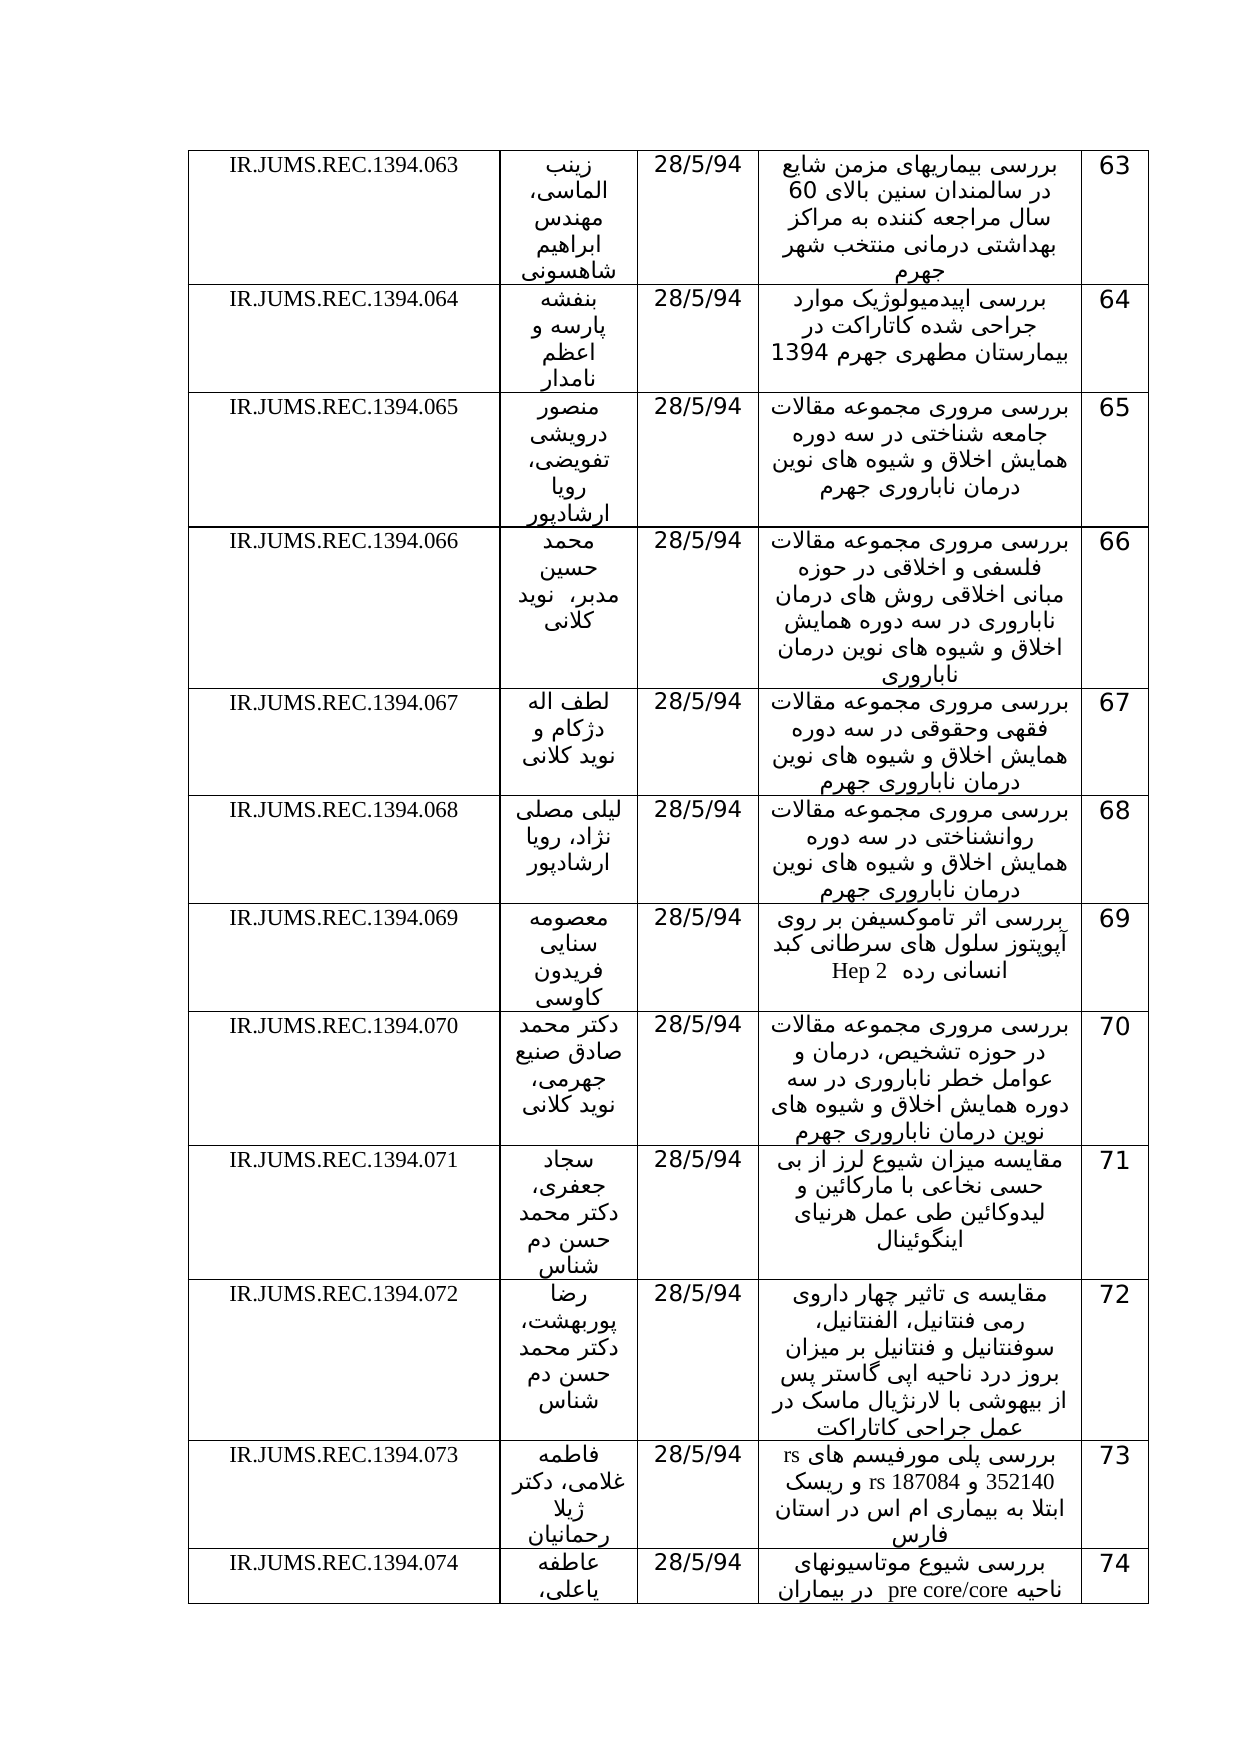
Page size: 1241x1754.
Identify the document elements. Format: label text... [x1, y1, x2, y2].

table_cell بررسی پلی مورفیسم های rs 352140 و rs 187084 و ریسک ابتلا به بیماری ام اس در استان فارس [759, 1441, 1081, 1548]
table_cell 68 [1082, 796, 1148, 903]
table_cell 28/5/94 [638, 285, 758, 392]
table_cell بررسی مروری مجموعه مقالات فقهی وحقوقی در سه دوره همایش اخلاق و شیوه های نوین درمان ناباروری جهرم [759, 689, 1081, 795]
table_cell بررسی مروری مجموعه مقالات در حوزه تشخیص، درمان و عوامل خطر ناباروری در سه دوره همایش اخلاق و شیوه های نوین درمان ناباروری جهرم [759, 1012, 1081, 1145]
table_cell دکتر محمد صادق صنیع جهرمی، نوید کلانی [501, 1012, 637, 1145]
table_cell IR.JUMS.REC.1394.072 [189, 1280, 499, 1440]
table_cell 72 [1082, 1280, 1148, 1440]
table_cell 64 [1082, 285, 1148, 392]
table_cell 28/5/94 [638, 904, 758, 1011]
table_cell IR.JUMS.REC.1394.069 [189, 904, 499, 1011]
table_cell لطف اله دژکام و نوید کلانی [501, 689, 637, 795]
table_cell 74 [1082, 1549, 1148, 1603]
table_cell IR.JUMS.REC.1394.063 [189, 151, 499, 284]
table_cell بررسی مروری مجموعه مقالات فلسفی و اخلاقی در حوزه مبانی اخلاقی روش های درمان ناباروری در سه دوره همایش اخلاق و شیوه های نوین درمان ناباروری [759, 528, 1081, 687]
table_cell فاطمه غلامی، دکتر ژیلا رحمانیان [501, 1441, 637, 1548]
table_cell IR.JUMS.REC.1394.068 [189, 796, 499, 903]
table_cell 28/5/94 [638, 1441, 758, 1548]
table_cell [759, 1549, 1081, 1603]
table_cell رضا پوربهشت، دکتر محمد حسن دم شناس [501, 1280, 637, 1440]
table_cell 70 [1082, 1012, 1148, 1145]
table_cell محمد حسین مدبر، نوید کلانی [501, 528, 637, 687]
table_cell IR.JUMS.REC.1394.067 [189, 689, 499, 795]
table_cell 28/5/94 [638, 528, 758, 687]
table_cell IR.JUMS.REC.1394.073 [189, 1441, 499, 1548]
table_cell بررسی بیماریهای مزمن شایع در سالمندان سنین بالای 60 سال مراجعه کننده به مراکز بهداشتی درمانی منتخب شهر جهرم [759, 151, 1081, 284]
table_cell 65 [1082, 393, 1148, 526]
table_cell لیلی مصلی نژاد، رویا ارشادپور [501, 796, 637, 903]
table_cell IR.JUMS.REC.1394.065 [189, 393, 499, 526]
table_cell 66 [1082, 528, 1148, 687]
table_cell 73 [1082, 1441, 1148, 1548]
table_cell 63 [1082, 151, 1148, 284]
table_cell IR.JUMS.REC.1394.064 [189, 285, 499, 392]
table_cell بررسی مروری مجموعه مقالات جامعه شناختی در سه دوره همایش اخلاق و شیوه های نوین درمان ناباروری جهرم [759, 393, 1081, 526]
table_cell مقایسه ی تاثیر چهار داروی رمی فنتانیل، الفنتانیل، سوفنتانیل و فنتانیل بر میزان بروز درد ناحیه اپی گاستر پس از بیهوشی با لارنژیال ماسک در عمل جراحی کاتاراکت [759, 1280, 1081, 1440]
table_cell بررسی مروری مجموعه مقالات روانشناختی در سه دوره همایش اخلاق و شیوه های نوین درمان ناباروری جهرم [759, 796, 1081, 903]
table_cell IR.JUMS.REC.1394.071 [189, 1146, 499, 1279]
table_cell 28/5/94 [638, 393, 758, 526]
table_cell بررسی اپیدمیولوژیک موارد جراحی شده کاتاراکت در بیمارستان مطهری جهرم 1394 [759, 285, 1081, 392]
table_cell 28/5/94 [638, 796, 758, 903]
table_cell IR.JUMS.REC.1394.066 [189, 528, 499, 687]
table_cell 67 [1082, 689, 1148, 795]
table_cell سجاد جعفری، دکتر محمد حسن دم شناس [501, 1146, 637, 1279]
table_cell بنفشه پارسه و اعظم نامدار [501, 285, 637, 392]
table_cell زینب الماسی، مهندس ابراهیم شاهسونی [501, 151, 637, 284]
table_cell IR.JUMS.REC.1394.070 [189, 1012, 499, 1145]
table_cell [501, 1549, 637, 1603]
table_cell 28/5/94 [638, 1012, 758, 1145]
table_cell 69 [1082, 904, 1148, 1011]
table_cell مقایسه میزان شیوع لرز از بی حسی نخاعی با مارکائین و لیدوکائین طی عمل هرنیای اینگوئینال [759, 1146, 1081, 1279]
table_cell معصومه سنایی فریدون کاوسی [501, 904, 637, 1011]
table_cell 28/5/94 [638, 689, 758, 795]
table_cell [189, 1549, 499, 1603]
table_cell 28/5/94 [638, 1280, 758, 1440]
table_cell منصور درویشی تفویضی، رویا ارشادپور [501, 393, 637, 526]
table_cell بررسی اثر تاموکسیفن بر روی آپوپتوز سلول های سرطانی کبد انسانی رده Hep 2 [759, 904, 1081, 1011]
table_cell 28/5/94 [638, 1549, 758, 1603]
table_cell 28/5/94 [638, 1146, 758, 1279]
table_cell 28/5/94 [638, 151, 758, 284]
table_cell 71 [1082, 1146, 1148, 1279]
